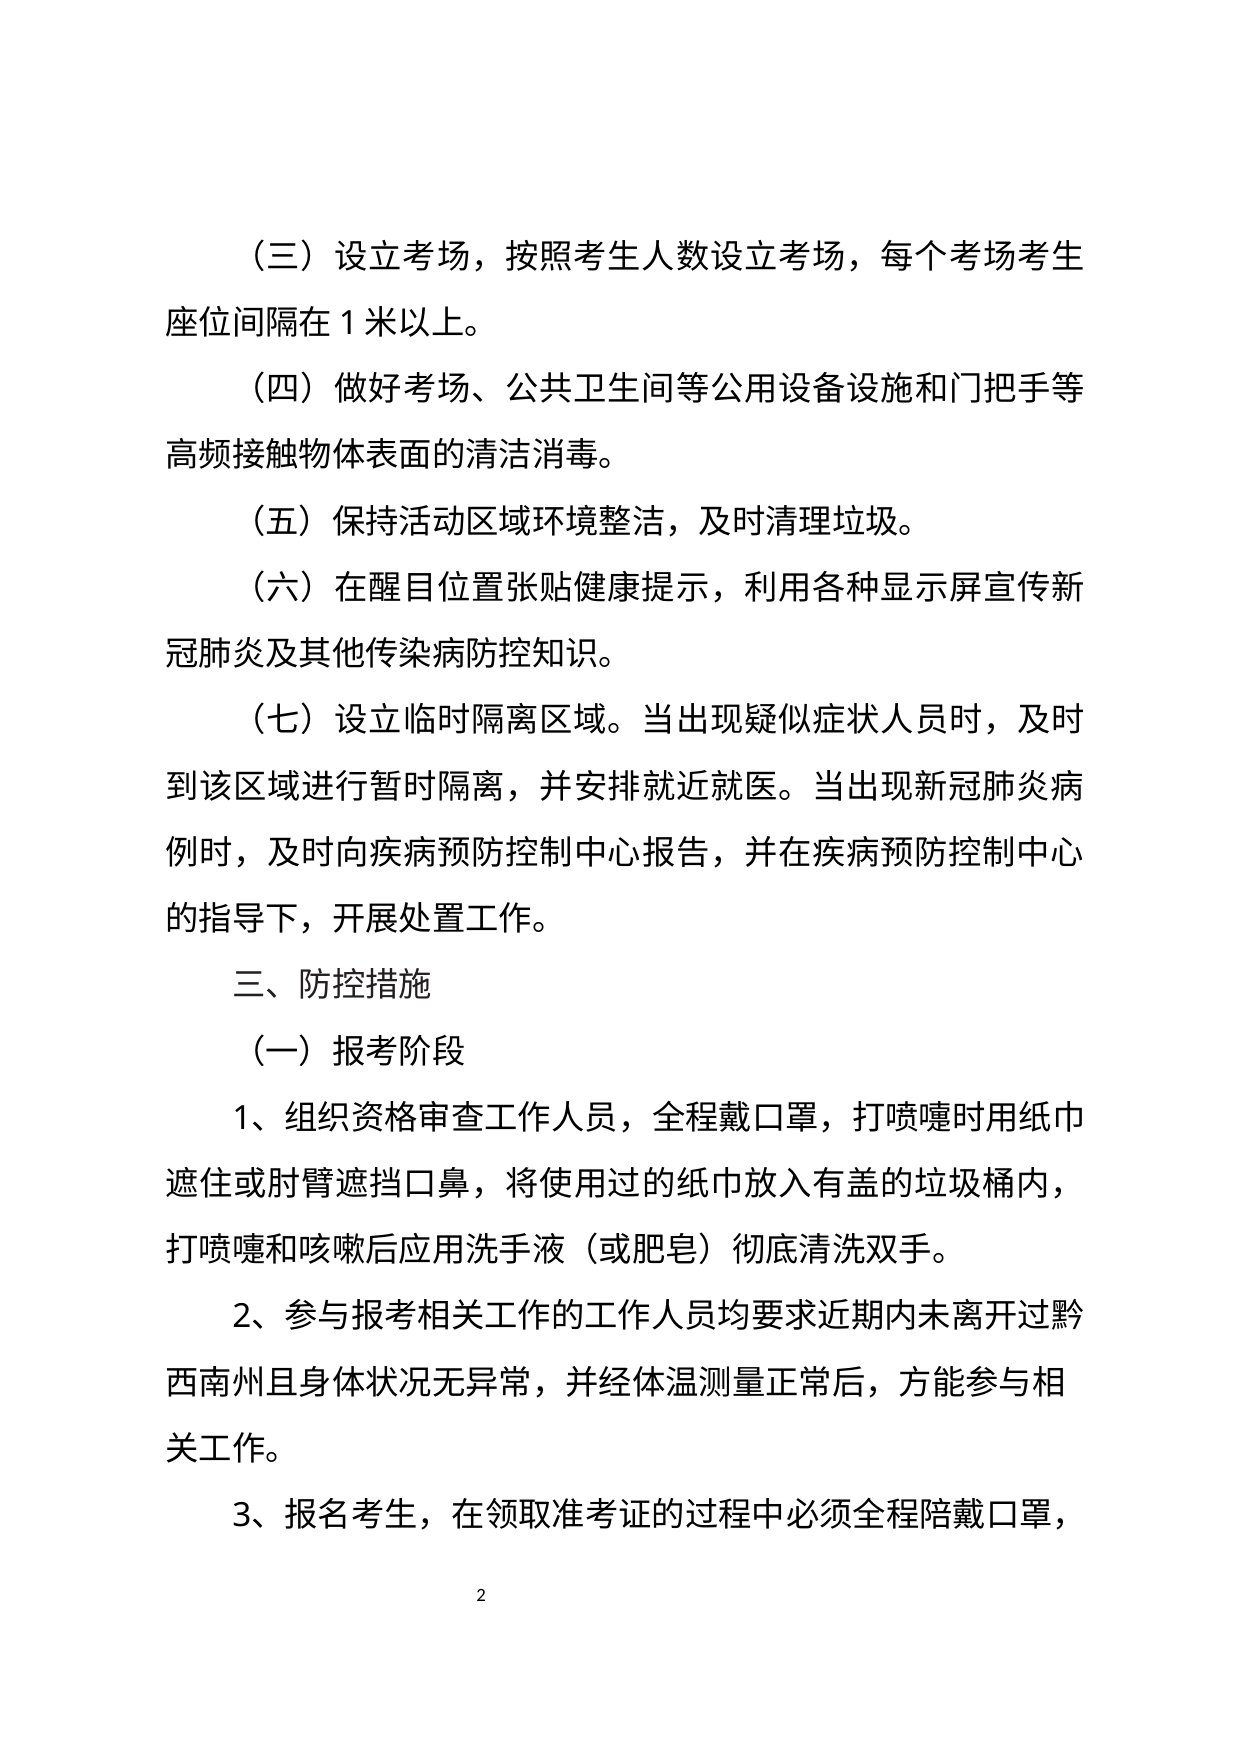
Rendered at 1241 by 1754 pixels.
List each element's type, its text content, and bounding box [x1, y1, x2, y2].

text （七）设立临时隔离区域。当出现疑似症状人员时，及时到该区域进行暂时隔离，并安排就近就医。当出现新冠肺炎病例时，及时向疾病预防控制中心报告，并在疾病预防控制中心的指导下，开展处置工作。 [165, 684, 1087, 949]
text （四）做好考场、公共卫生间等公用设备设施和门把手等高频接触物体表面的清洁消毒。 [165, 353, 1087, 485]
text 1、组织资格审查工作人员，全程戴口罩，打喷嚏时用纸巾遮住或肘臂遮挡口鼻，将使用过的纸巾放入有盖的垃圾桶内，打喷嚏和咳嗽后应用洗手液（或肥皂）彻底清洗双手。 [165, 1082, 1087, 1280]
text （六）在醒目位置张贴健康提示，利用各种显示屏宣传新冠肺炎及其他传染病防控知识。 [165, 552, 1087, 684]
text （五）保持活动区域环境整洁，及时清理垃圾。 [165, 485, 1087, 552]
text （三）设立考场，按照考生人数设立考场，每个考场考生座位间隔在1米以上。 [165, 220, 1087, 353]
text 三、防控措施 [165, 949, 1087, 1015]
text （一）报考阶段 [165, 1015, 1087, 1082]
text 2、参与报考相关工作的工作人员均要求近期内未离开过黔西南州且身体状况无异常，并经体温测量正常后，方能参与相关工作。 [165, 1280, 1087, 1479]
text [165, 1479, 1087, 1545]
